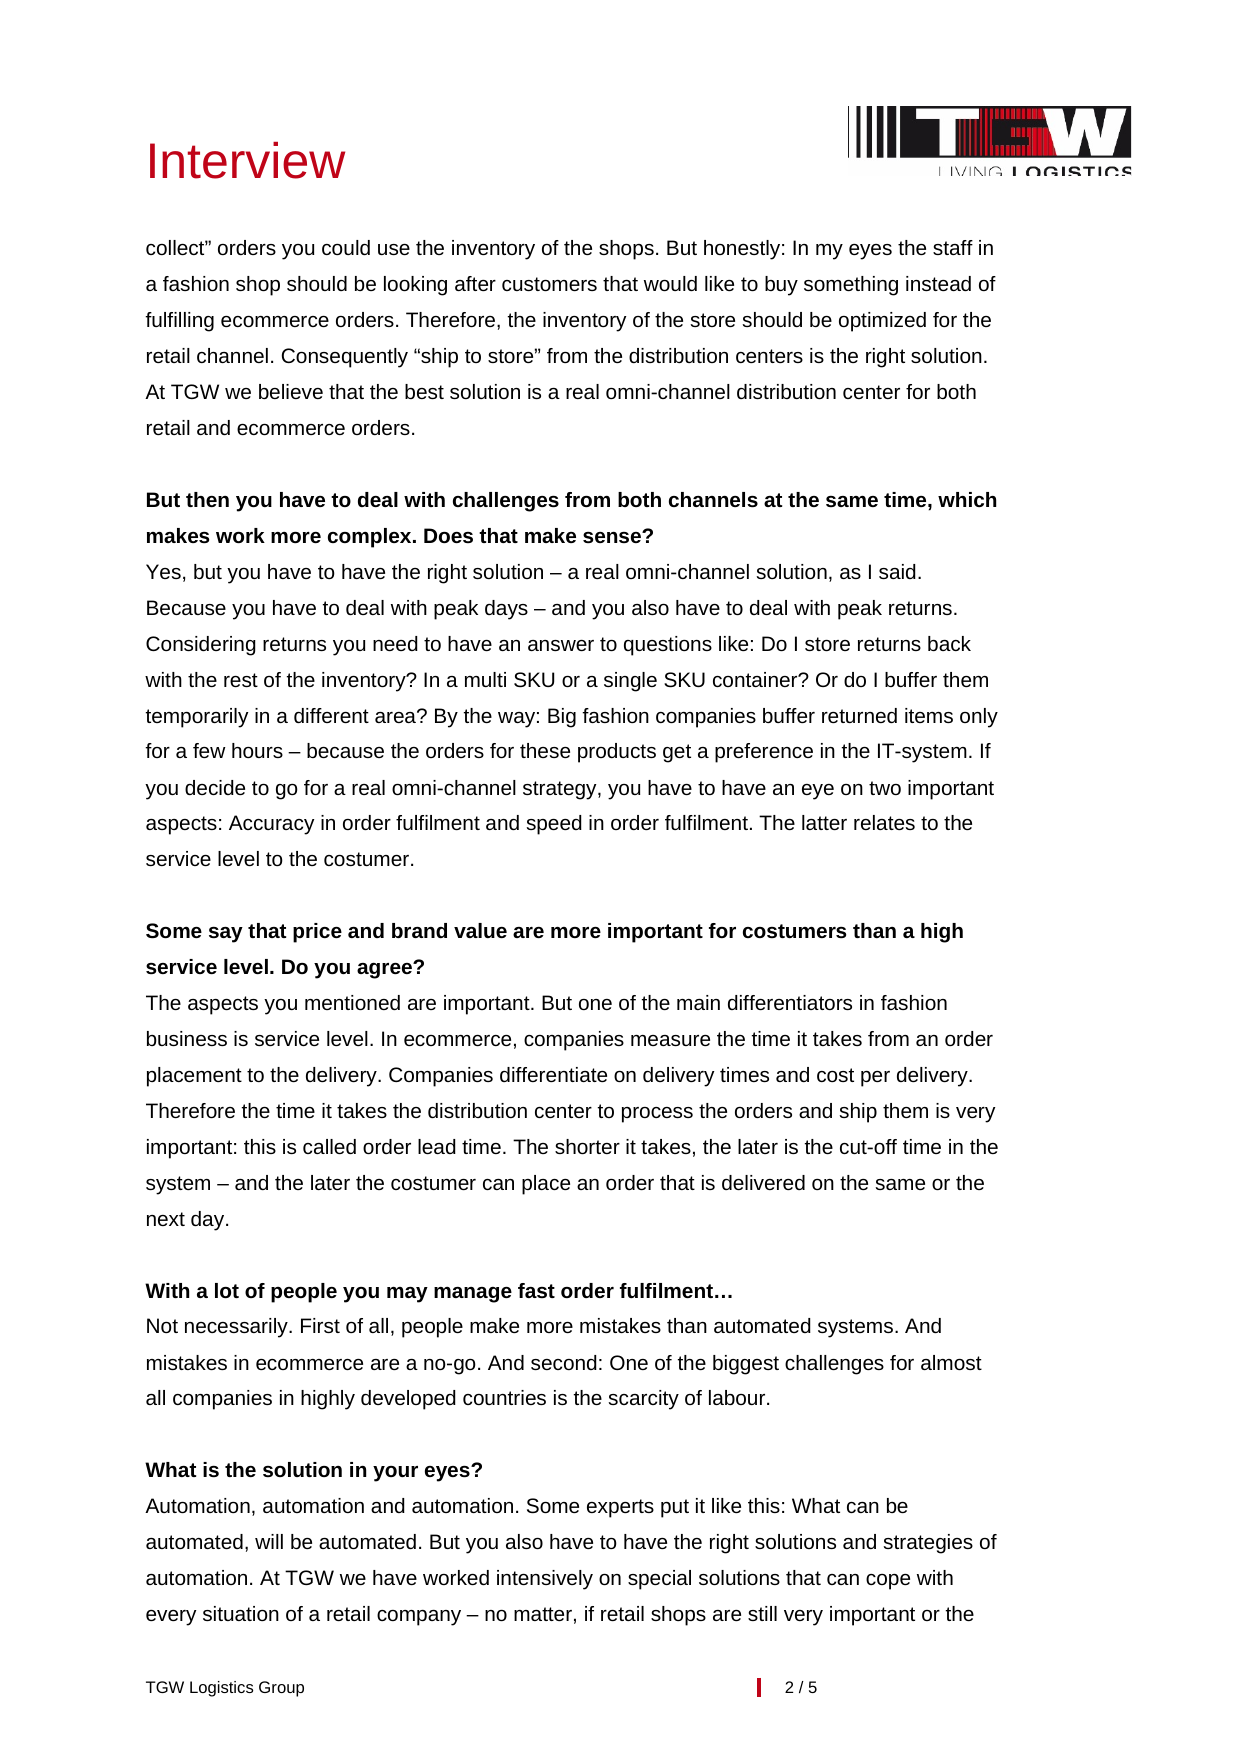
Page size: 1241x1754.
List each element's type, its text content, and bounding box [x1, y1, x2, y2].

text The aspects you mentioned are important. But one of the main differentiators in fashion business is service level. In ecommerce, companies measure the time it takes from an order placement to the delivery. Companies differentiate on delivery times and cost per delivery. Therefore the time it takes the distribution center to process the orders and ship them is very important: this is called order lead time. The shorter it takes, the later is the cut-off time in the system – and the later the costumer can place an order that is delivered on the same or the next day. [145, 991, 1004, 1231]
text What is the solution in your eyes? [145, 1458, 1004, 1482]
text Not necessarily. First of all, people make more mistakes than automated systems. And mistakes in ecommerce are a no-go. And second: One of the biggest challenges for almost all companies in highly developed countries is the scarcity of labour. [145, 1314, 1004, 1410]
text Some say that price and brand value are more important for costumers than a high service level. Do you agree? [145, 919, 1004, 979]
picture [846, 106, 1132, 176]
text But then you have to deal with challenges from both channels at the same time, which makes work more complex. Does that make sense? [145, 488, 1004, 548]
text With a lot of people you may manage fast order fulfilment… [145, 1278, 1004, 1302]
text Yes, but you have to have the right solution – a real omni-channel solution, as I said. Because you have to deal with peak days – and you also have to deal with peak returns. Considering returns you need to have an answer to questions like: Do I store returns back with the rest of the inventory? In a multi SKU or a single SKU container? Or do I buffer them temporarily in a different area? By the way: Big fashion companies buffer returned items only for a few hours – because the orders for these products get a preference in the IT-system. If you decide to go for a real omni-channel strategy, you have to have an eye on two important aspects: Accuracy in order fulfilment and speed in order fulfilment. The latter relates to the service level to the costumer. [145, 560, 1004, 871]
